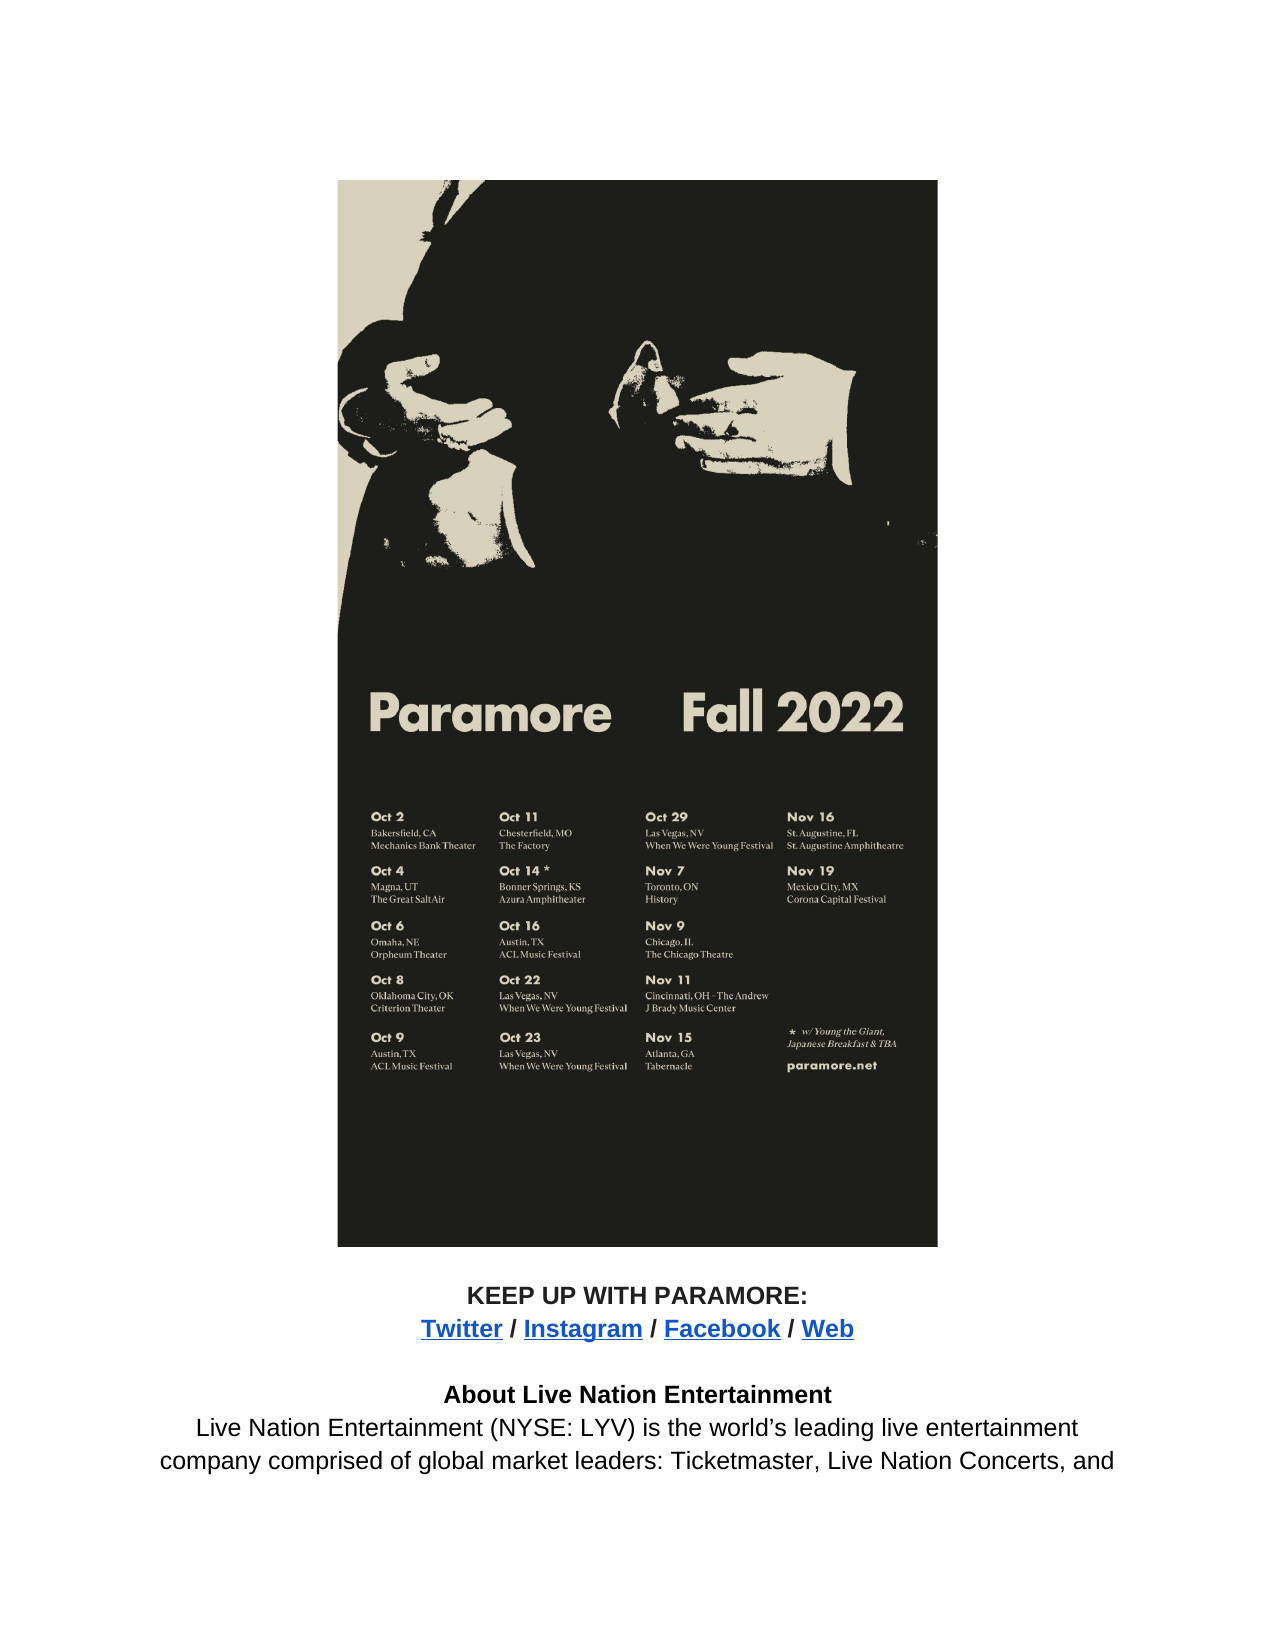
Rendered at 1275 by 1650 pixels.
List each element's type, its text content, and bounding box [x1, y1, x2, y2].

picture [337, 180, 938, 1247]
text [150, 1413, 1125, 1474]
text About Live Nation Entertainment [150, 1380, 1125, 1408]
text KEEP UP WITH PARAMORE: [150, 1281, 1125, 1309]
text Twitter / Instagram / Facebook / Web [150, 1314, 1125, 1342]
